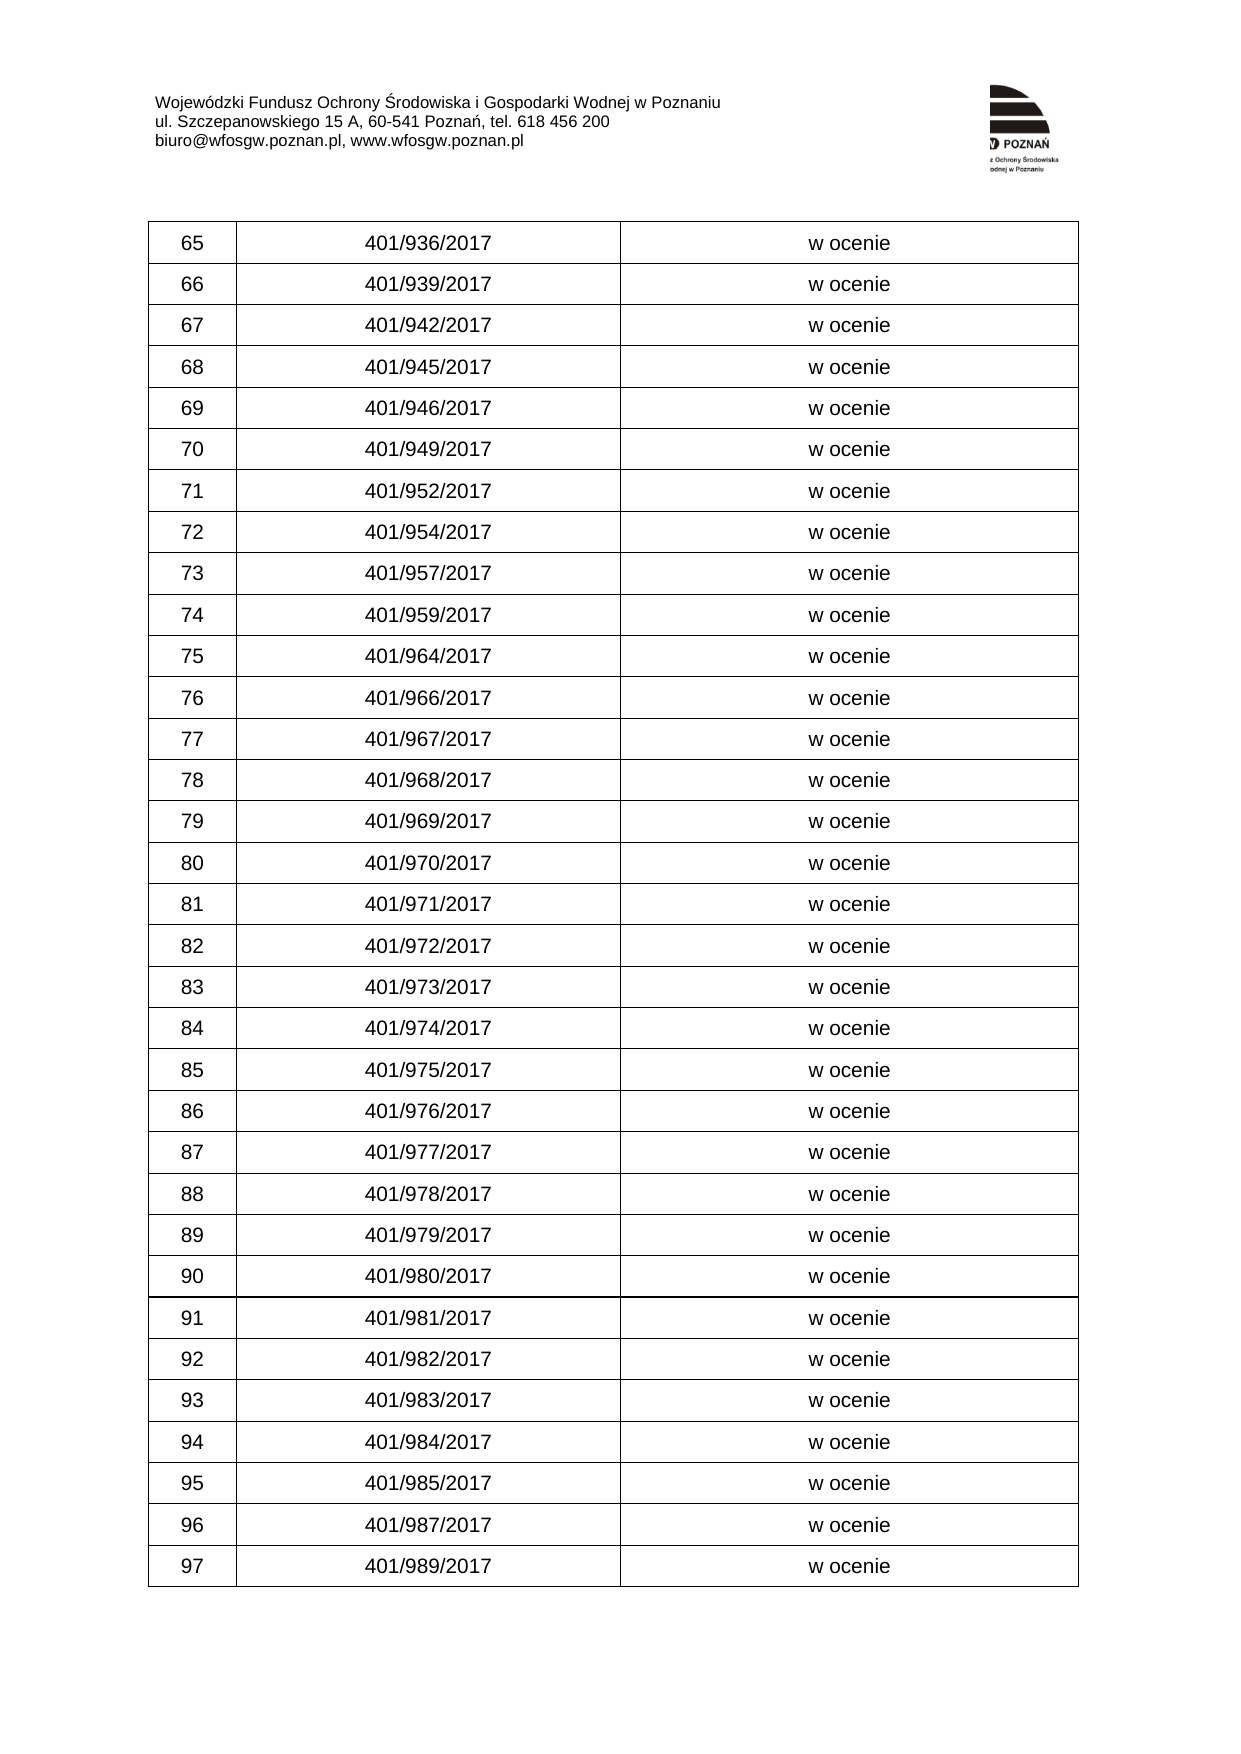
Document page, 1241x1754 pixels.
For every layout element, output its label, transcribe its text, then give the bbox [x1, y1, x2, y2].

table_cell 65 [149, 222, 236, 263]
table_cell w ocenie [621, 1546, 1078, 1586]
table_cell 75 [149, 636, 236, 676]
table_cell 79 [149, 801, 236, 842]
table_cell w ocenie [621, 636, 1078, 676]
table_cell 401/967/2017 [237, 719, 620, 759]
table_cell 77 [149, 719, 236, 759]
table_cell w ocenie [621, 222, 1078, 263]
table_cell 401/977/2017 [237, 1132, 620, 1172]
table_cell w ocenie [621, 1339, 1078, 1379]
table_cell 401/981/2017 [237, 1298, 620, 1338]
table_cell 401/936/2017 [237, 222, 620, 263]
table_cell 88 [149, 1174, 236, 1214]
table_cell w ocenie [621, 305, 1078, 345]
table_cell 97 [149, 1546, 236, 1586]
table_cell 81 [149, 884, 236, 924]
table_cell 401/982/2017 [237, 1339, 620, 1379]
table_cell w ocenie [621, 719, 1078, 759]
table_cell 401/985/2017 [237, 1463, 620, 1503]
table_cell 73 [149, 553, 236, 593]
table_cell w ocenie [621, 843, 1078, 883]
table_cell 401/964/2017 [237, 636, 620, 676]
table_cell w ocenie [621, 512, 1078, 552]
table_cell 401/987/2017 [237, 1504, 620, 1544]
table_cell 74 [149, 595, 236, 635]
table_cell 67 [149, 305, 236, 345]
table_cell 66 [149, 264, 236, 304]
table_cell 91 [149, 1298, 236, 1338]
table_cell 401/942/2017 [237, 305, 620, 345]
table_cell 68 [149, 346, 236, 387]
table_cell 90 [149, 1256, 236, 1296]
table_cell w ocenie [621, 1215, 1078, 1255]
table_cell 80 [149, 843, 236, 883]
table_cell 83 [149, 967, 236, 1007]
table_cell 401/975/2017 [237, 1049, 620, 1090]
table_cell w ocenie [621, 1256, 1078, 1296]
table_cell w ocenie [621, 346, 1078, 387]
table_cell w ocenie [621, 429, 1078, 469]
table_cell 401/984/2017 [237, 1422, 620, 1462]
table_cell w ocenie [621, 1008, 1078, 1048]
table_cell 87 [149, 1132, 236, 1172]
table_cell w ocenie [621, 470, 1078, 511]
table_cell w ocenie [621, 801, 1078, 842]
table_cell 401/945/2017 [237, 346, 620, 387]
table_cell w ocenie [621, 925, 1078, 966]
table_cell 401/971/2017 [237, 884, 620, 924]
table_cell 70 [149, 429, 236, 469]
table_cell w ocenie [621, 1422, 1078, 1462]
table_cell 401/949/2017 [237, 429, 620, 469]
table_cell 84 [149, 1008, 236, 1048]
table_cell w ocenie [621, 1380, 1078, 1421]
table_cell 92 [149, 1339, 236, 1379]
table_cell w ocenie [621, 1298, 1078, 1338]
table_cell w ocenie [621, 1504, 1078, 1544]
table_cell w ocenie [621, 1091, 1078, 1131]
table_cell 401/976/2017 [237, 1091, 620, 1131]
table_cell 401/968/2017 [237, 760, 620, 800]
table_cell 401/959/2017 [237, 595, 620, 635]
table_cell 401/980/2017 [237, 1256, 620, 1296]
table_cell w ocenie [621, 1463, 1078, 1503]
table_cell w ocenie [621, 677, 1078, 717]
table_cell 401/939/2017 [237, 264, 620, 304]
table_cell 96 [149, 1504, 236, 1544]
table_cell 401/946/2017 [237, 388, 620, 428]
table_cell w ocenie [621, 967, 1078, 1007]
table_cell 401/966/2017 [237, 677, 620, 717]
table_cell w ocenie [621, 595, 1078, 635]
table_cell 401/989/2017 [237, 1546, 620, 1586]
table_cell w ocenie [621, 1049, 1078, 1090]
table_cell 85 [149, 1049, 236, 1090]
table_cell 69 [149, 388, 236, 428]
table_cell 76 [149, 677, 236, 717]
table_cell 82 [149, 925, 236, 966]
table_cell 72 [149, 512, 236, 552]
table_cell 401/978/2017 [237, 1174, 620, 1214]
table_cell 71 [149, 470, 236, 511]
table_cell w ocenie [621, 264, 1078, 304]
table_cell 401/983/2017 [237, 1380, 620, 1421]
table_cell w ocenie [621, 760, 1078, 800]
table_cell w ocenie [621, 884, 1078, 924]
table_cell 401/973/2017 [237, 967, 620, 1007]
table_cell 401/952/2017 [237, 470, 620, 511]
table_cell 401/954/2017 [237, 512, 620, 552]
table_cell w ocenie [621, 553, 1078, 593]
picture [918, 73, 1069, 184]
table_cell 401/974/2017 [237, 1008, 620, 1048]
table_cell 401/979/2017 [237, 1215, 620, 1255]
table_cell 89 [149, 1215, 236, 1255]
table_cell w ocenie [621, 1132, 1078, 1172]
table_cell 401/969/2017 [237, 801, 620, 842]
table_cell 86 [149, 1091, 236, 1131]
table_cell 95 [149, 1463, 236, 1503]
table_cell 401/957/2017 [237, 553, 620, 593]
table_cell w ocenie [621, 1174, 1078, 1214]
table_cell 93 [149, 1380, 236, 1421]
table_cell w ocenie [621, 388, 1078, 428]
table_cell 94 [149, 1422, 236, 1462]
table_cell 78 [149, 760, 236, 800]
table_cell 401/970/2017 [237, 843, 620, 883]
table_cell 401/972/2017 [237, 925, 620, 966]
